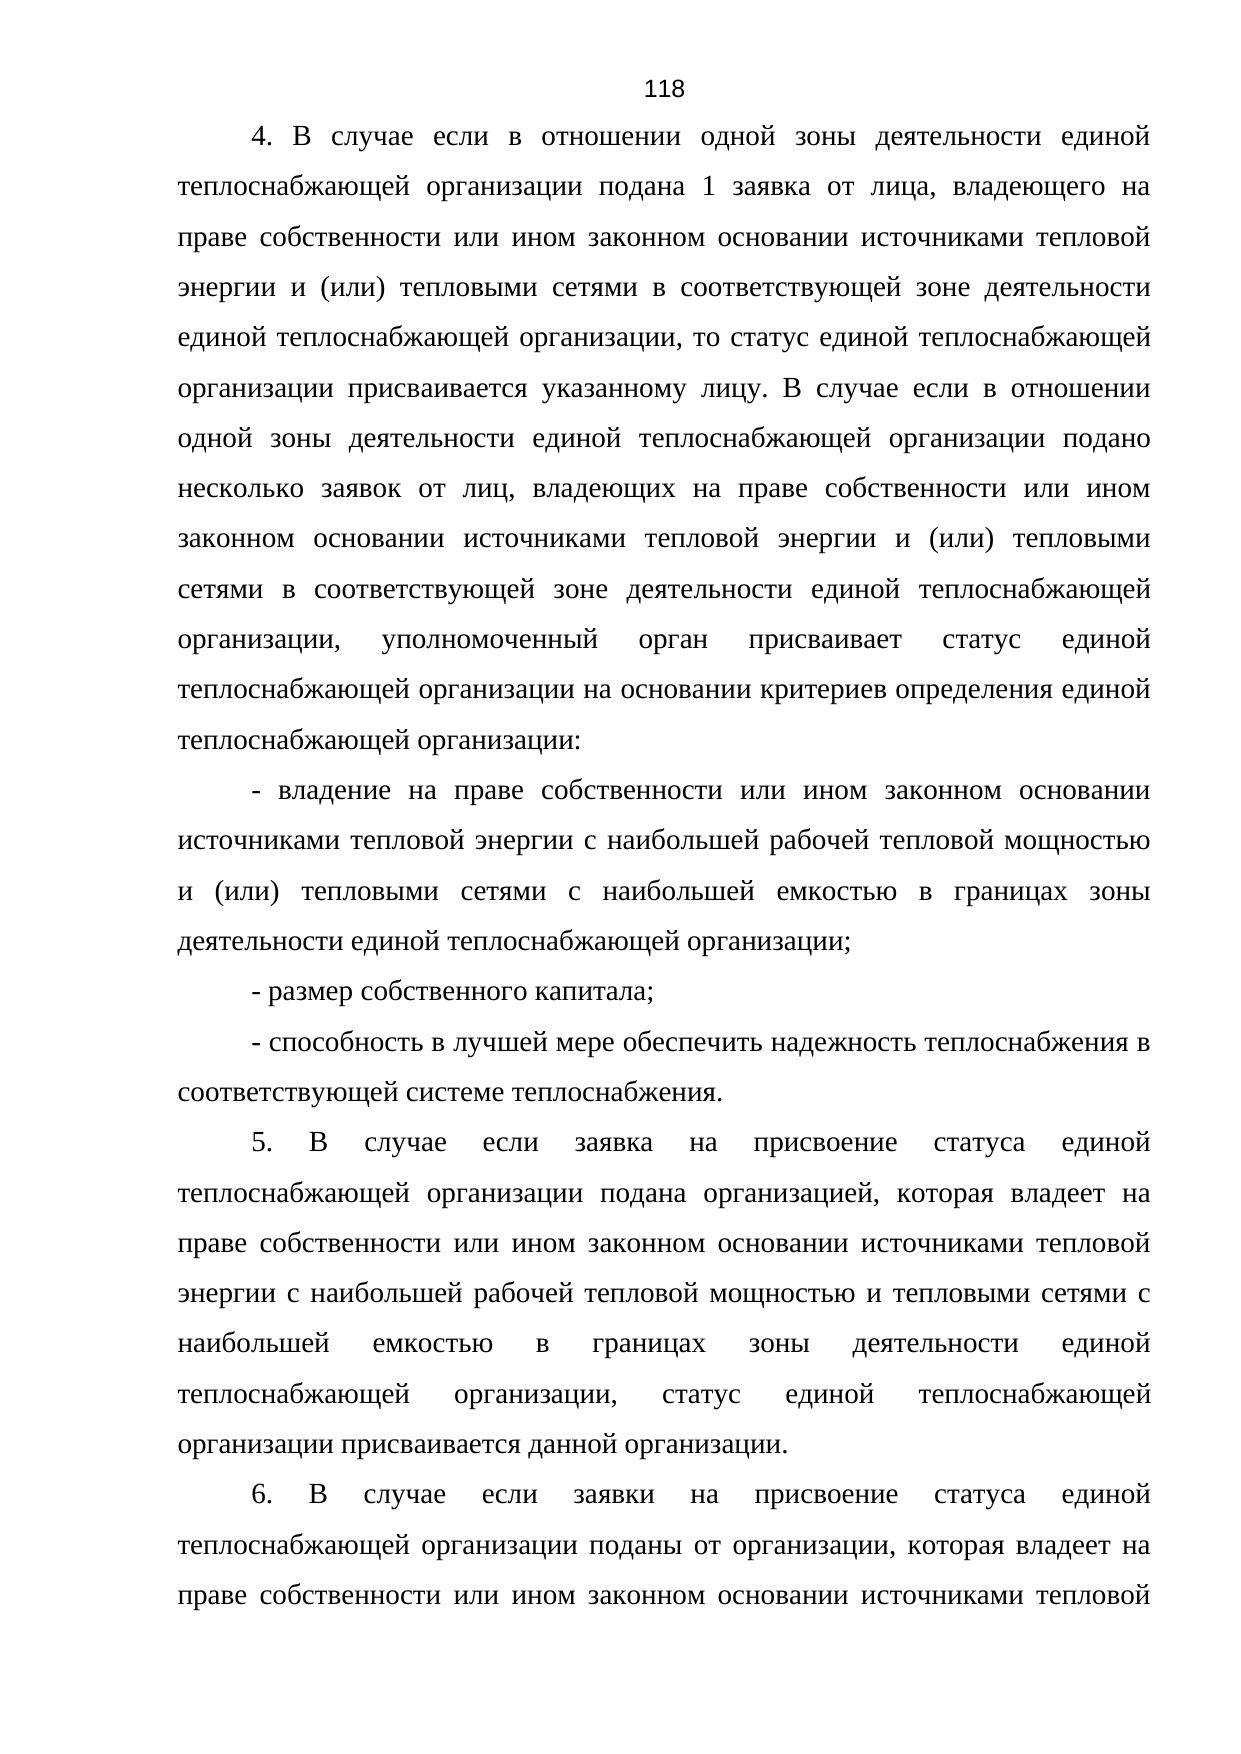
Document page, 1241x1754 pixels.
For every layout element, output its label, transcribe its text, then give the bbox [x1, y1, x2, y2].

text - владение на праве собственности или ином законном основании источниками тепловой энергии с наибольшей рабочей тепловой мощностью и (или) тепловыми сетями с наибольшей емкостью в границах зоны деятельности единой теплоснабжающей организации; [177, 772, 1152, 957]
text 4. В случае если в отношении одной зоны деятельности единой теплоснабжающей организации подана 1 заявка от лица, владеющего на праве собственности или ином законном основании источниками тепловой энергии и (или) тепловыми сетями в соответствующей зоне деятельности единой теплоснабжающей организации, то статус единой теплоснабжающей организации присваивается указанному лицу. В случае если в отношении одной зоны деятельности единой теплоснабжающей организации подано несколько заявок от лиц, владеющих на праве собственности или ином законном основании источниками тепловой энергии и (или) тепловыми сетями в соответствующей зоне деятельности единой теплоснабжающей организации, уполномоченный орган присваивает статус единой теплоснабжающей организации на основании критериев определения единой теплоснабжающей организации: [177, 118, 1152, 755]
text - размер собственного капитала; [177, 973, 1152, 1007]
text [177, 1477, 1152, 1611]
text 5. В случае если заявка на присвоение статуса единой теплоснабжающей организации подана организацией, которая владеет на праве собственности или ином законном основании источниками тепловой энергии с наибольшей рабочей тепловой мощностью и тепловыми сетями с наибольшей емкостью в границах зоны деятельности единой теплоснабжающей организации, статус единой теплоснабжающей организации присваивается данной организации. [177, 1124, 1152, 1460]
text - способность в лучшей мере обеспечить надежность теплоснабжения в соответствующей системе теплоснабжения. [177, 1024, 1152, 1108]
